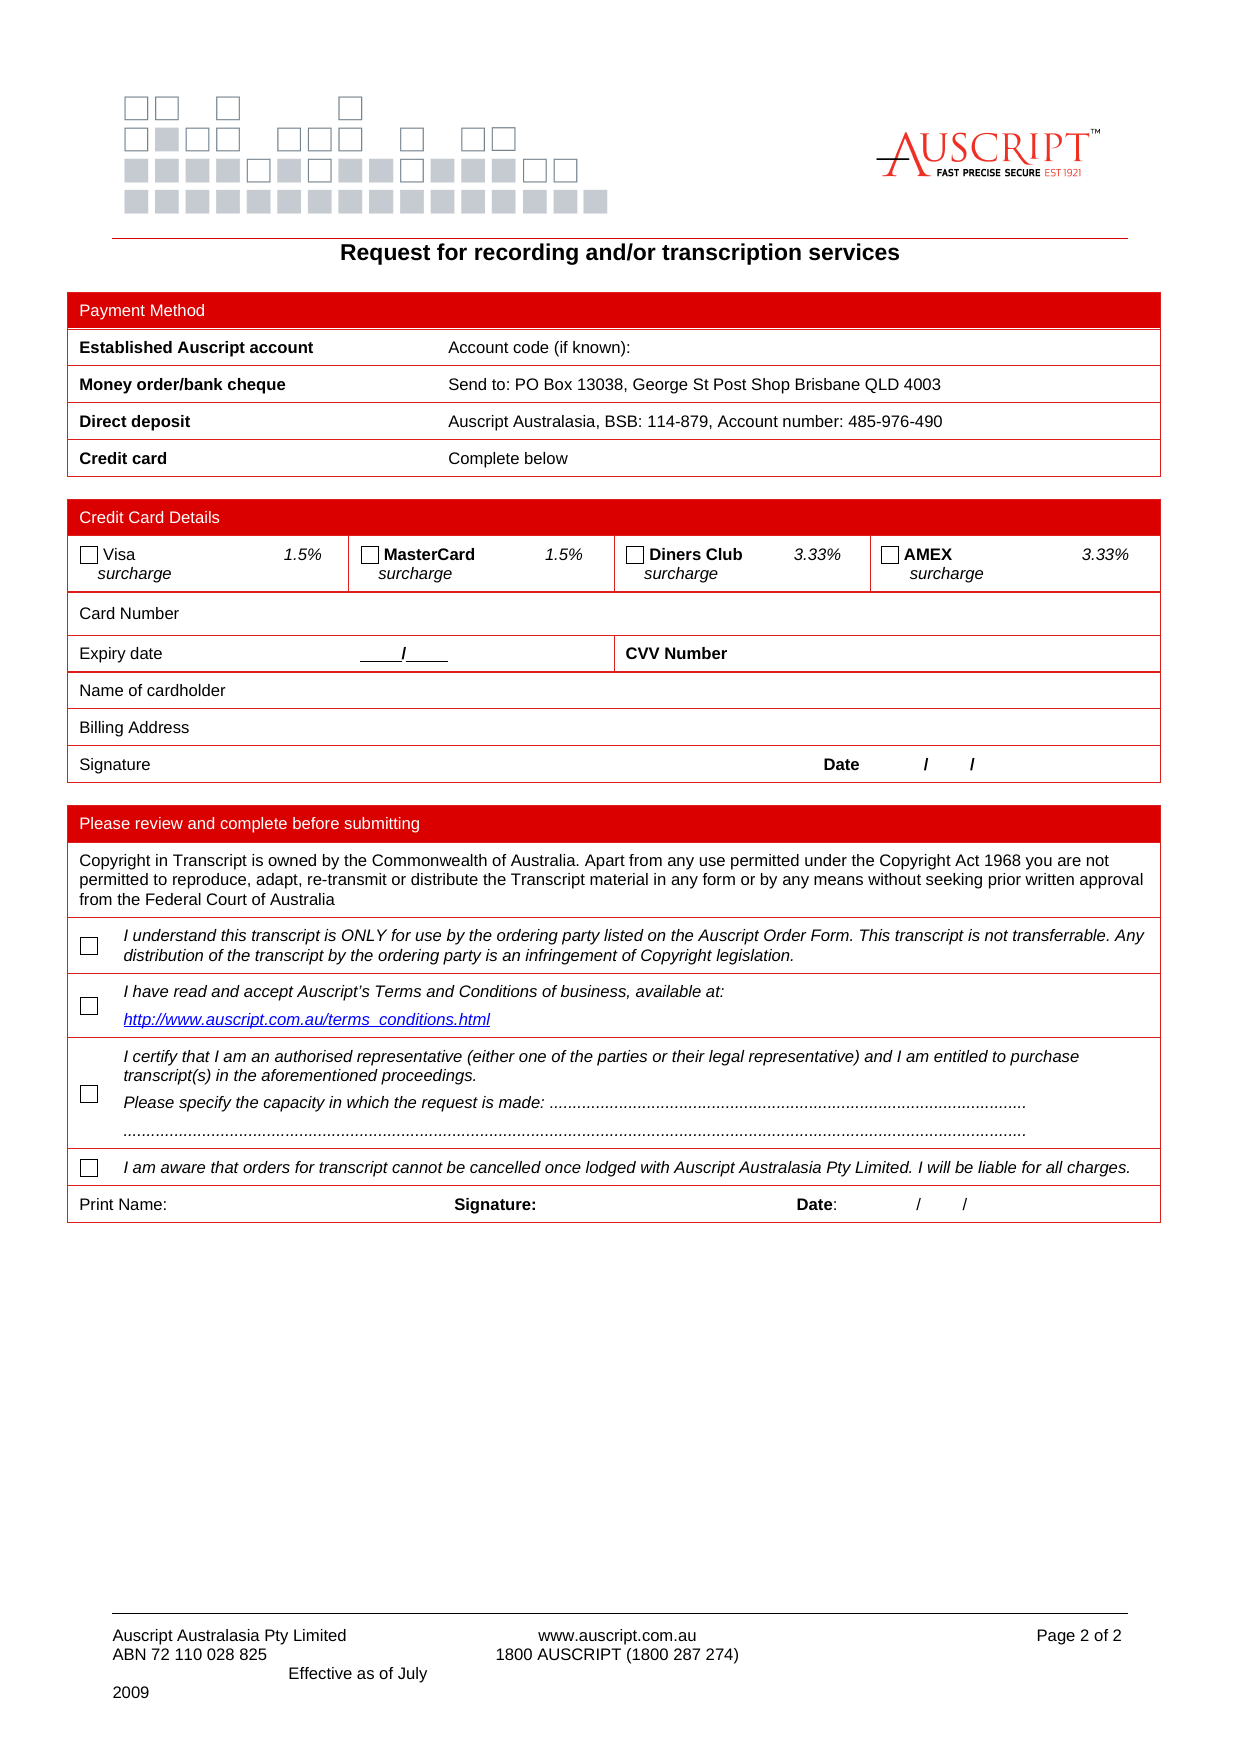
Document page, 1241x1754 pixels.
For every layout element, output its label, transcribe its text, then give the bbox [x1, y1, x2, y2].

table_cell / / [871, 746, 1160, 782]
table_cell Copyright in Transcript is owned by the Commonwealth of Australia. Apart from any use permitted under the Copyright Act 1968 you are not permitted to reproduce, adapt, re-transmit or distribute the Transcript material in any form or by any means without seeking prior written approval from the Federal Court of Australia [68, 843, 1160, 917]
table_cell Card Number [68, 593, 348, 634]
table_cell MasterCard 1.5% surcharge [349, 536, 614, 591]
table_cell Print Name: [68, 1186, 443, 1222]
table_cell Direct deposit [68, 403, 437, 439]
table_cell I certify that I am an authorised representative (either one of the parties or their legal representative) and I am entitled to purchase transcript(s) in the aforementioned proceedings. Please specify the capacity in which the request is made: ....................................................................................................... ................................................................................................................................................................................................... [112, 1038, 1160, 1148]
subtitle Request for recording and/or transcription services [112, 239, 1128, 265]
table_header Payment Method [68, 293, 1160, 328]
table_cell Send to: PO Box 13038, George St Post Shop Brisbane QLD 4003 [437, 366, 1160, 402]
table_cell Date: / / [785, 1186, 1160, 1222]
table_cell AMEX 3.33% surcharge [871, 536, 1160, 591]
table_cell I understand this transcript is ONLY for use by the ordering party listed on the Auscript Order Form. This transcript is not transferrable. Any distribution of the transcript by the ordering party is an infringement of Copyright legislation. [112, 918, 1160, 973]
table_cell [349, 746, 614, 782]
table_cell [349, 709, 1160, 745]
table_header Please review and complete before submitting [68, 806, 1160, 842]
table_cell Established Auscript account [68, 330, 437, 365]
table_cell Expiry date [68, 636, 348, 671]
table_cell Credit card [68, 440, 437, 476]
table_cell [68, 918, 112, 973]
table_cell [871, 636, 1160, 671]
table_cell Money order/bank cheque [68, 366, 437, 402]
table_cell Auscript Australasia, BSB: 114-879, Account number: 485-976-490 [437, 403, 1160, 439]
table_cell Complete below [437, 440, 1160, 476]
table_cell Billing Address [68, 709, 348, 745]
table_cell Diners Club 3.33% surcharge [615, 536, 870, 591]
table_cell Visa 1.5% surcharge [68, 536, 348, 591]
table_cell Signature: [443, 1186, 785, 1222]
table_cell [349, 593, 1160, 634]
table_cell [68, 1038, 112, 1148]
table_cell / [349, 636, 614, 671]
table_cell I am aware that orders for transcript cannot be cancelled once lodged with Auscript Australasia Pty Limited. I will be liable for all charges. [112, 1149, 1160, 1185]
table_cell CVV Number [615, 636, 871, 671]
table_cell [349, 673, 1160, 708]
table_cell [68, 1149, 112, 1185]
table_cell Date [614, 746, 871, 782]
table_cell Signature [68, 746, 348, 782]
table_cell [68, 974, 112, 1037]
table_cell Name of cardholder [68, 673, 348, 708]
table_cell Account code (if known): [437, 330, 1160, 365]
table_cell I have read and accept Auscript’s Terms and Conditions of business, available at: http://www.auscript.com.au/terms_conditions.html [112, 974, 1160, 1037]
table_header Credit Card Details [68, 500, 1160, 535]
picture [123, 95, 1129, 215]
